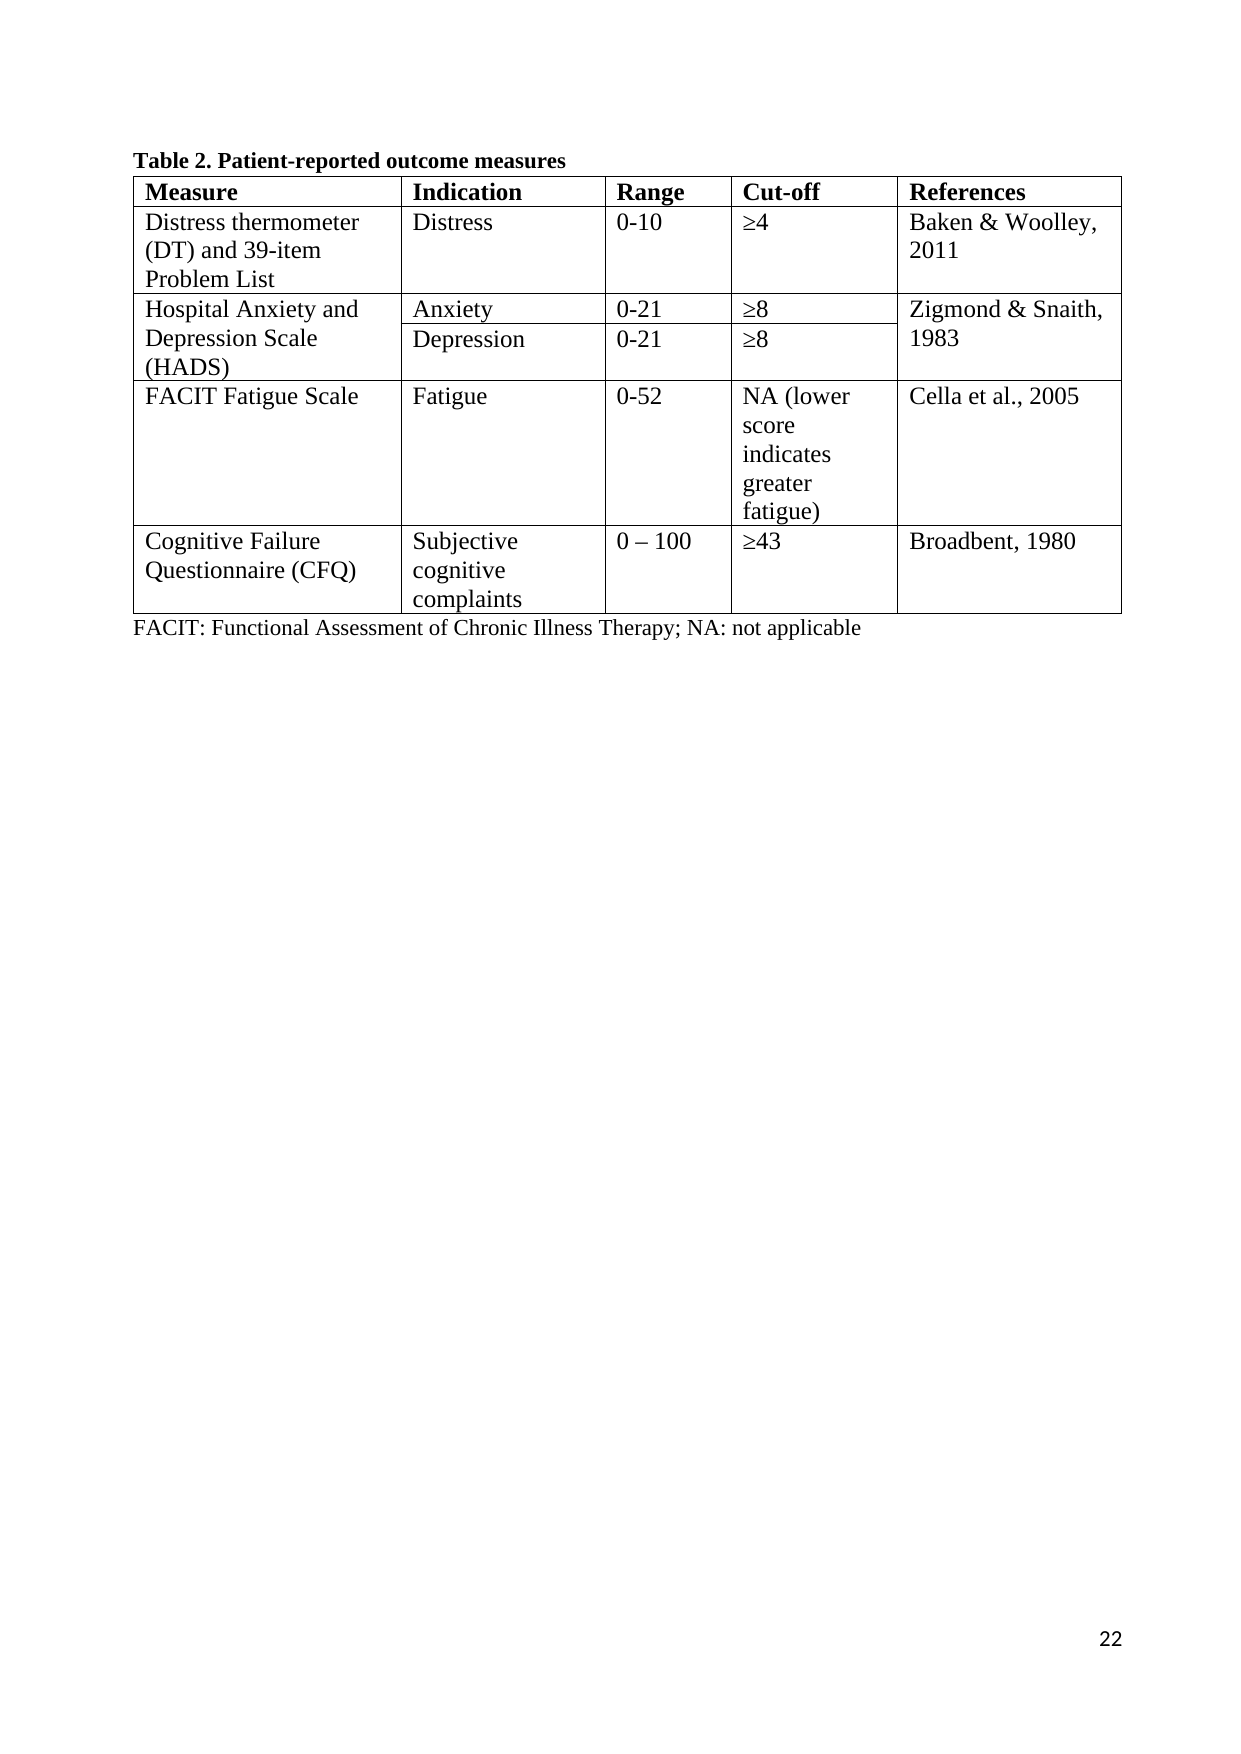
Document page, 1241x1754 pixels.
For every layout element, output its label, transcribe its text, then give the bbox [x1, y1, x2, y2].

table_cell ≥8 [732, 294, 897, 323]
table_cell NA (lower score indicates greater fatigue) [732, 381, 897, 525]
table_cell 0 – 100 [606, 526, 731, 612]
table_cell ≥8 [732, 324, 897, 380]
table_header References [898, 177, 1121, 206]
table_cell Distress [402, 207, 605, 293]
table_cell ≥4 [732, 207, 897, 293]
table_cell Fatigue [402, 381, 605, 525]
table_cell 0-10 [606, 207, 731, 293]
table_cell Broadbent, 1980 [898, 526, 1121, 612]
table_cell Subjective cognitive complaints [402, 526, 605, 612]
table_cell FACIT Fatigue Scale [134, 381, 401, 525]
table_cell Anxiety [402, 294, 605, 323]
table_cell Cognitive Failure Questionnaire (CFQ) [134, 526, 401, 612]
table_header Indication [402, 177, 605, 206]
table_cell Baken & Woolley, 2011 [898, 207, 1121, 293]
table_cell 0-21 [606, 294, 731, 323]
table_cell 0-21 [606, 324, 731, 380]
table_cell Distress thermometer (DT) and 39-item Problem List [134, 207, 401, 293]
table_header Cut-off [732, 177, 897, 206]
text FACIT: Functional Assessment of Chronic Illness Therapy; NA: not applicable [133, 614, 1122, 640]
table_header Range [606, 177, 731, 206]
text Table 2. Patient-reported outcome measures [133, 148, 1122, 174]
table_cell Depression [402, 324, 605, 380]
table_cell ≥43 [732, 526, 897, 612]
table_cell Zigmond & Snaith, 1983 [898, 294, 1121, 380]
table_header Measure [134, 177, 401, 206]
table_cell Cella et al., 2005 [898, 381, 1121, 525]
table_cell 0-52 [606, 381, 731, 525]
table_cell Hospital Anxiety and Depression Scale (HADS) [134, 294, 401, 380]
